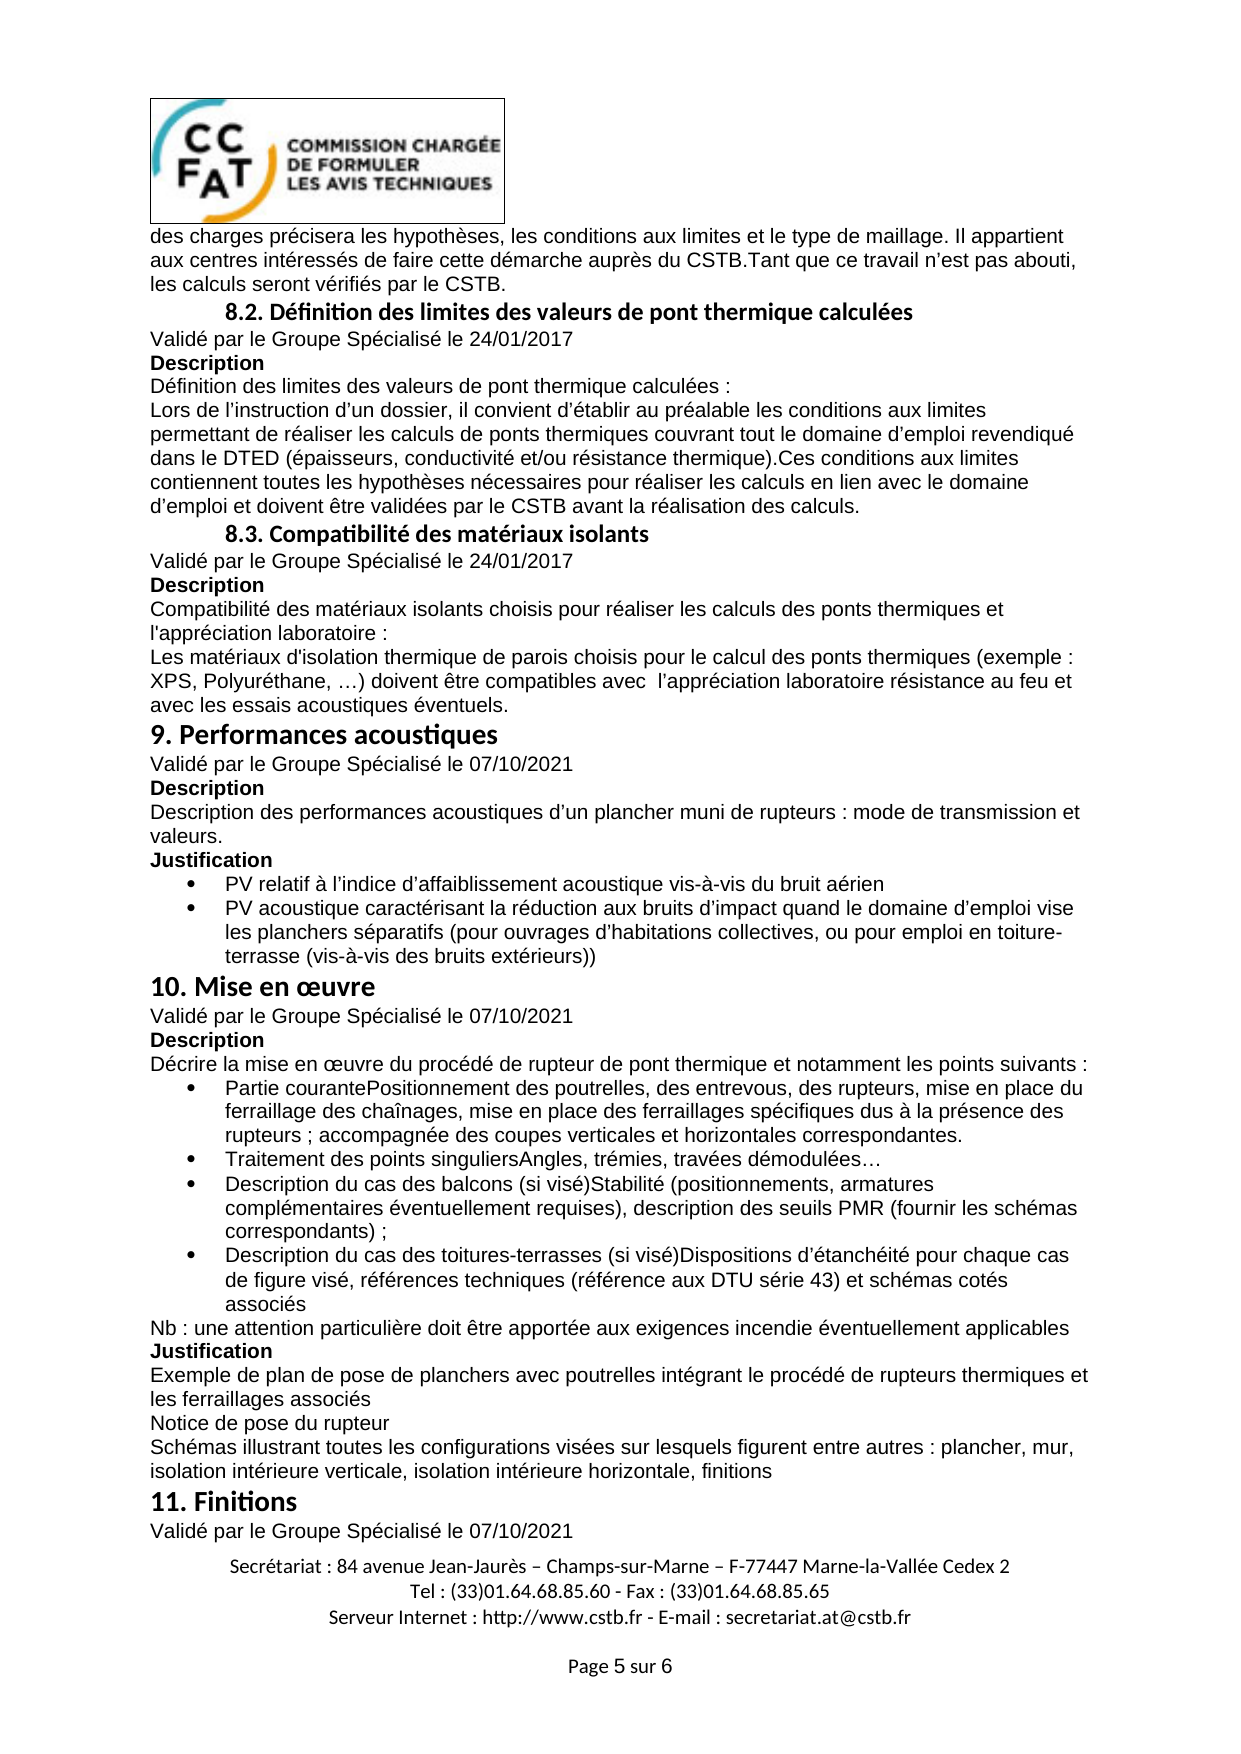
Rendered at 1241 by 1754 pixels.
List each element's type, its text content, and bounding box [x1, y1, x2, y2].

text Validé par le Groupe Spécialisé le 24/01/2017 [150, 326, 1090, 350]
text Lors de l’instruction d’un dossier, il convient d’établir au préalable les conditions aux limites permettant de réaliser les calculs de ponts thermiques couvrant tout le domaine d’emploi revendiqué dans le DTED (épaisseurs, conductivité et/ou résistance thermique).Ces conditions aux limites contiennent toutes les hypothèses nécessaires pour réaliser les calculs en lien avec le domaine d’emploi et doivent être validées par le CSTB avant la réalisation des calculs. [150, 398, 1090, 518]
text Validé par le Groupe Spécialisé le 24/01/2017 [150, 549, 1090, 573]
text Description des performances acoustiques d’un plancher muni de rupteurs : mode de transmission et valeurs. [150, 800, 1090, 848]
picture [151, 99, 504, 223]
text Validé par le Groupe Spécialisé le 07/10/2021 [150, 1003, 1090, 1027]
text Les matériaux d'isolation thermique de parois choisis pour le calcul des ponts thermiques (exemple : XPS, Polyuréthane, …) doivent être compatibles avec l’appréciation laboratoire résistance au feu et avec les essais acoustiques éventuels. [150, 644, 1090, 716]
text Décrire la mise en œuvre du procédé de rupteur de pont thermique et notamment les points suivants : [150, 1051, 1090, 1075]
text Description [150, 1027, 1090, 1051]
text Exemple de plan de pose de planchers avec poutrelles intégrant le procédé de rupteurs thermiques et les ferraillages associés [150, 1363, 1090, 1411]
text Description [150, 573, 1090, 597]
list Partie courantePositionnement des poutrelles, des entrevous, des rupteurs, mise en place du ferraillage des chaînages, mise en place des ferraillages spécifiques dus à la présence des rupteurs ; accompagnée des coupes verticales et horizontales correspondantes. [187, 1075, 1090, 1147]
text Description [150, 776, 1090, 800]
text Notice de pose du rupteur [150, 1411, 1090, 1435]
text 10. Mise en œuvre [150, 968, 1090, 1003]
text Nb : une attention particulière doit être apportée aux exigences incendie éventuellement applicables [150, 1315, 1090, 1339]
list Traitement des points singuliersAngles, trémies, travées démodulées… [187, 1147, 1090, 1171]
text Validé par le Groupe Spécialisé le 07/10/2021 [150, 1519, 1090, 1543]
list Description du cas des balcons (si visé)Stabilité (positionnements, armatures complémentaires éventuellement requises), description des seuils PMR (fournir les schémas correspondants) ; [187, 1171, 1090, 1243]
text 8.3. Compatibilité des matériaux isolants [225, 518, 1090, 549]
text 11. Finitions [150, 1483, 1090, 1519]
list PV acoustique caractérisant la réduction aux bruits d’impact quand le domaine d’emploi vise les planchers séparatifs (pour ouvrages d’habitations collectives, ou pour emploi en toiture-terrasse (vis-à-vis des bruits extérieurs)) [187, 896, 1090, 968]
text 9. Performances acoustiques [150, 716, 1090, 752]
text Compatibilité des matériaux isolants choisis pour réaliser les calculs des ponts thermiques et l'appréciation laboratoire : [150, 597, 1090, 644]
text Description [150, 350, 1090, 374]
text Validé par le Groupe Spécialisé le 07/10/2021 [150, 752, 1090, 776]
text Définition des limites des valeurs de pont thermique calculées : [150, 374, 1090, 398]
list Description du cas des toitures-terrasses (si visé)Dispositions d’étanchéité pour chaque cas de figure visé, références techniques (référence aux DTU série 43) et schémas cotés associés [187, 1243, 1090, 1315]
text Justification [150, 848, 1090, 872]
text Schémas illustrant toutes les configurations visées sur lesquels figurent entre autres : plancher, mur, isolation intérieure verticale, isolation intérieure horizontale, finitions [150, 1435, 1090, 1483]
list PV relatif à l’indice d’affaiblissement acoustique vis-à-vis du bruit aérien [187, 872, 1090, 896]
text 8.2. Définition des limites des valeurs de pont thermique calculées [225, 296, 1090, 326]
text Justification [150, 1339, 1090, 1363]
